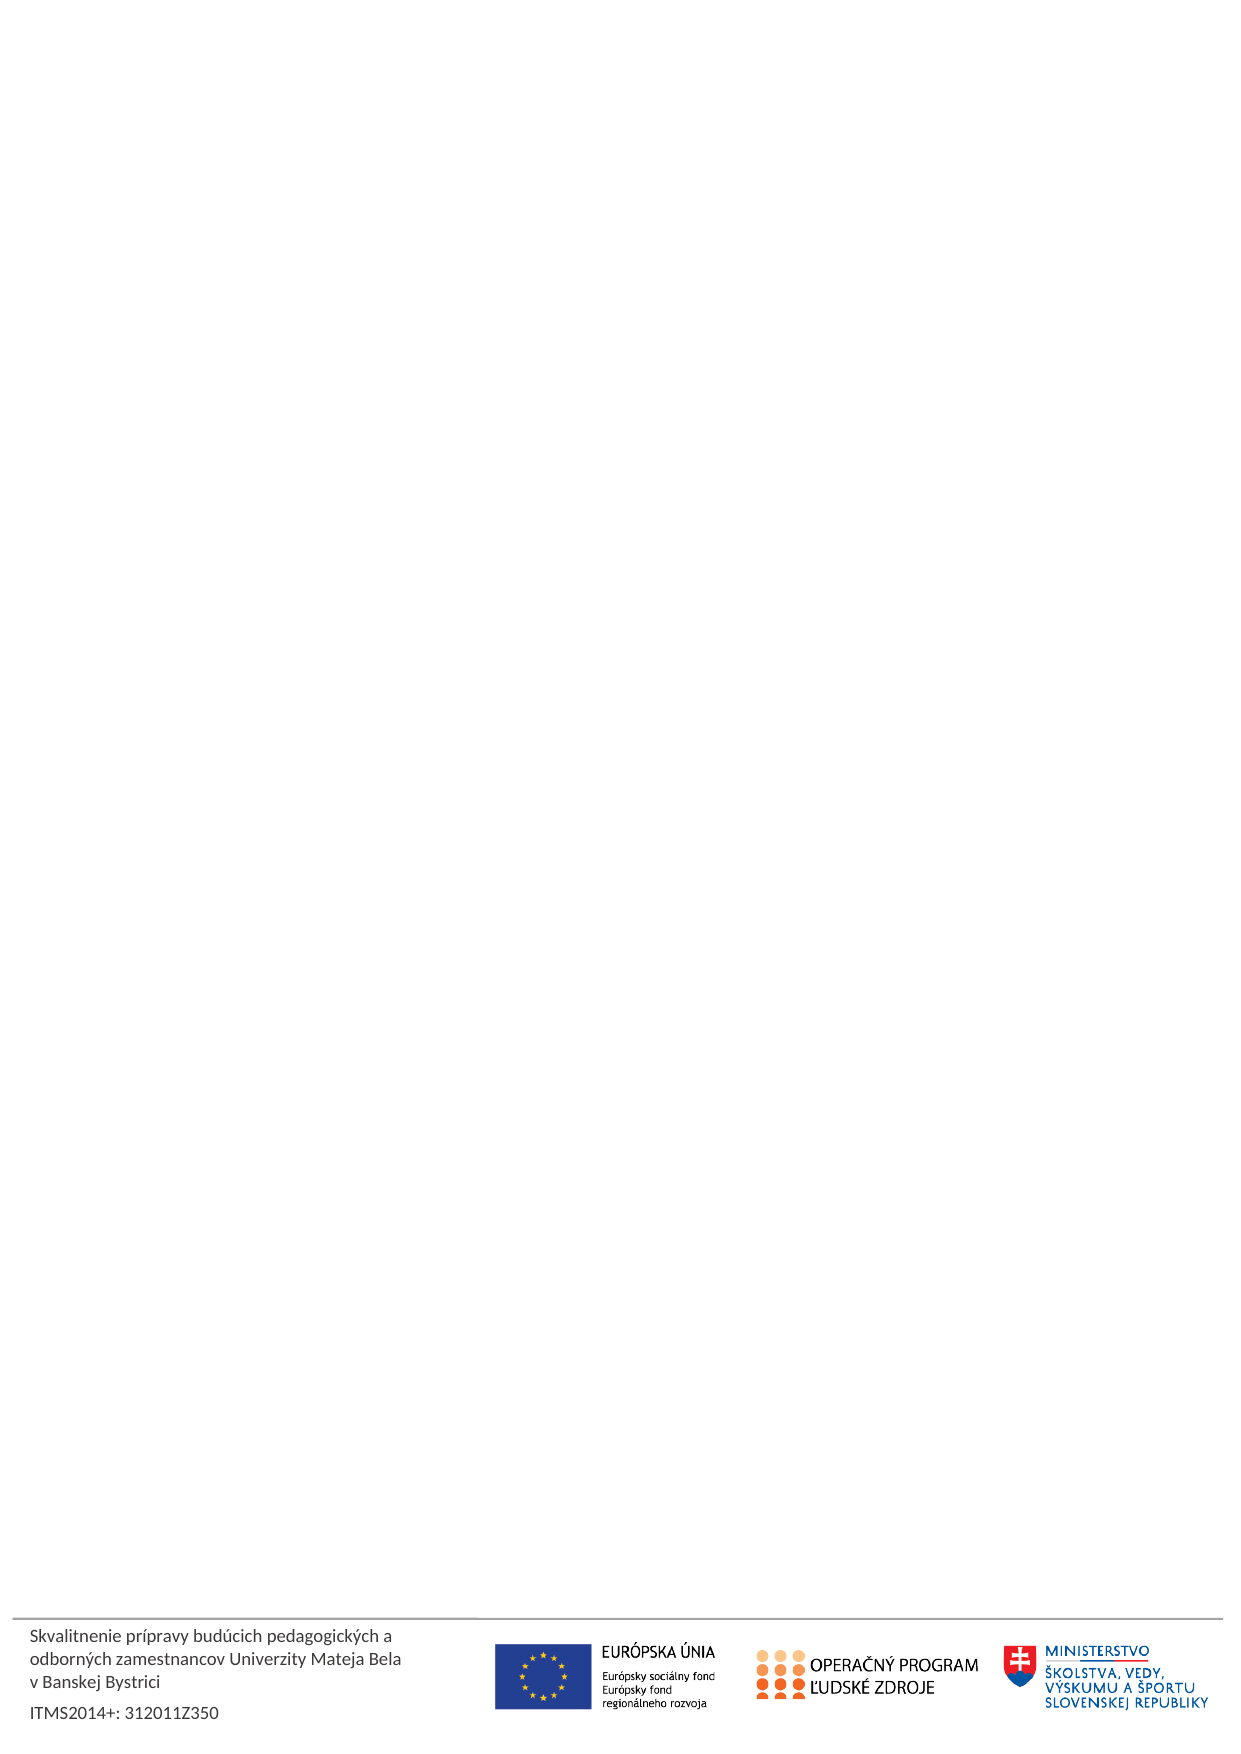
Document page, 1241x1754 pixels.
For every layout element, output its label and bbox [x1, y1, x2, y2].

picture [493, 1642, 1208, 1711]
